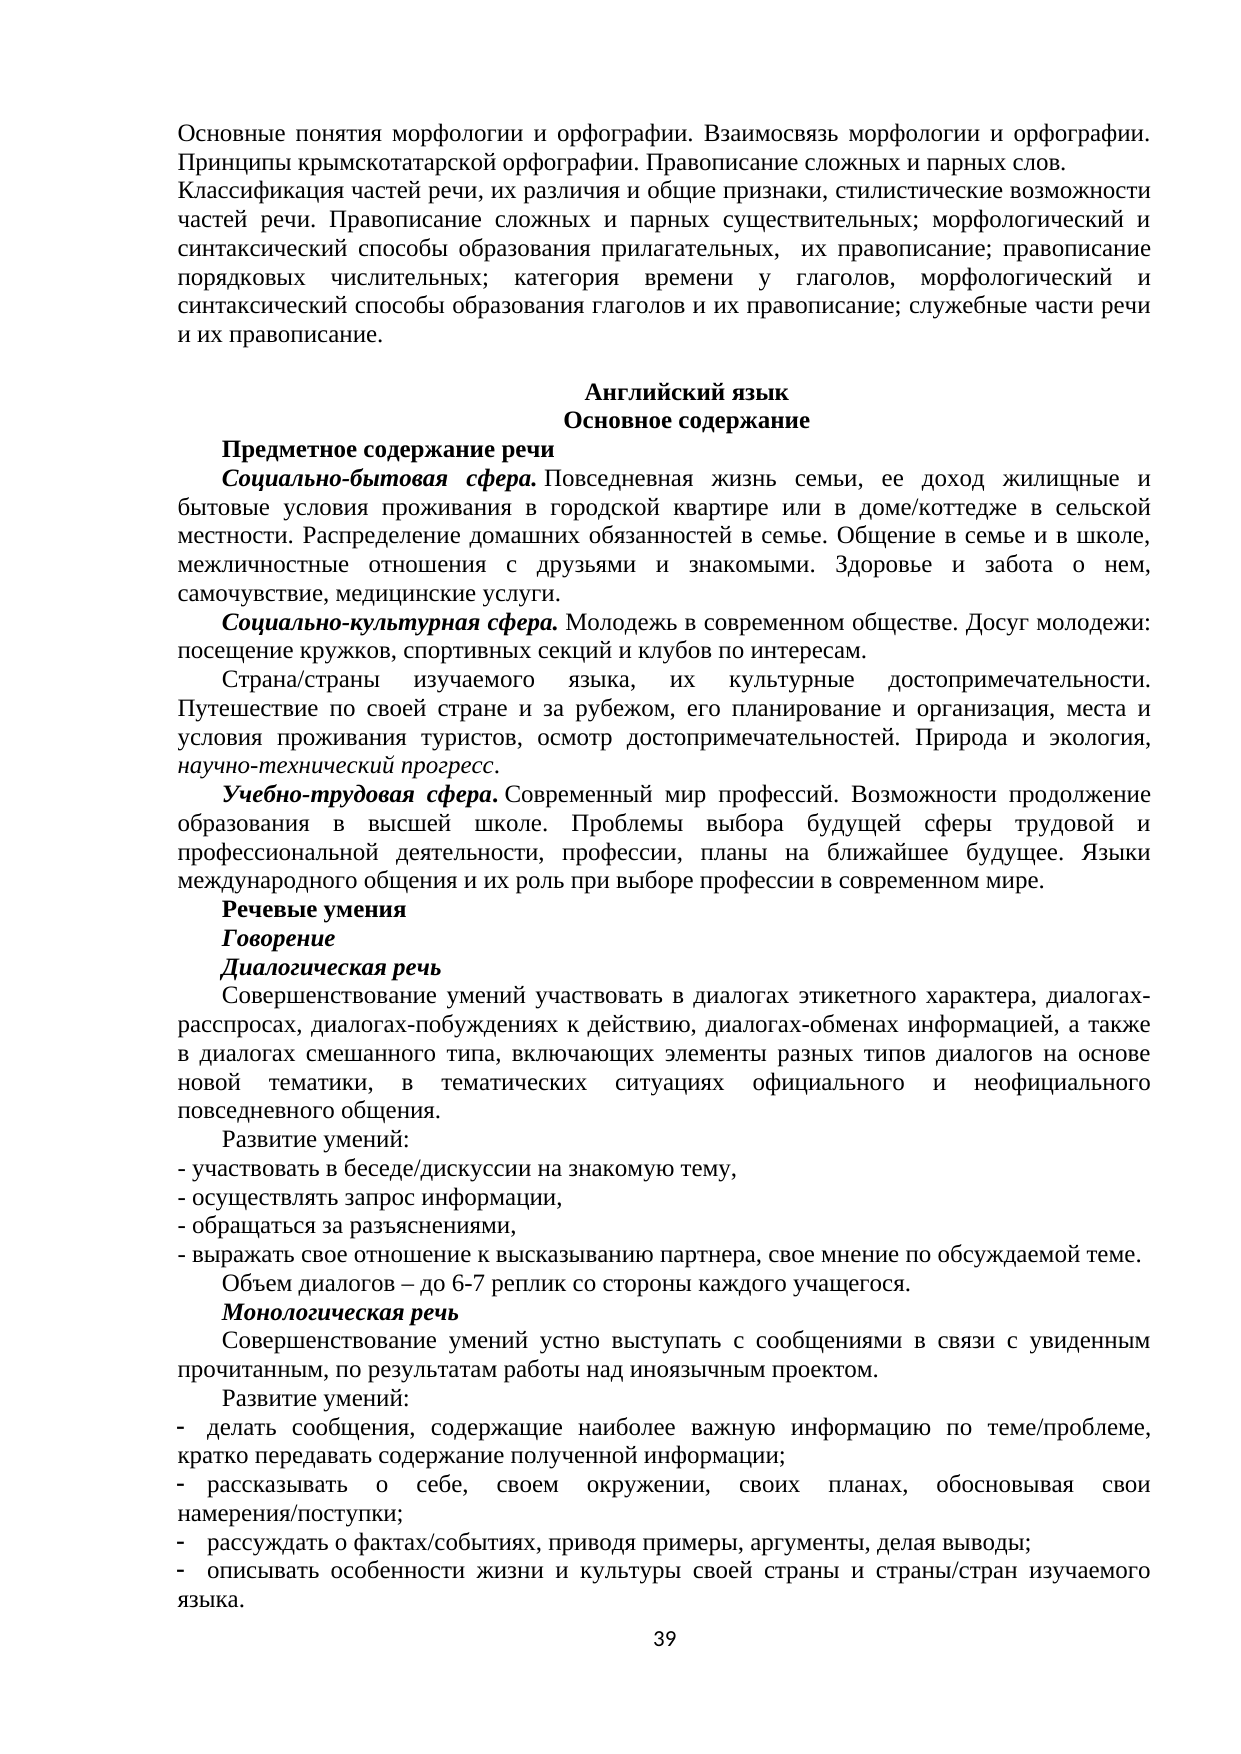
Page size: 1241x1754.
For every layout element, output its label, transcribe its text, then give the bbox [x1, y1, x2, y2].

text Совершенствование умений участвовать в диалогах этикетного характера, диалогах-расспросах, диалогах-побуждениях к действию, диалогах-обменах информацией, а также в диалогах смешанного типа, включающих элементы разных типов диалогов на основе новой тематики, в тематических ситуациях официального и неофициального повседневного общения. [177, 981, 1152, 1124]
text Монологическая речь [177, 1297, 1152, 1326]
text Социально-культурная сфера. Молодежь в современном обществе. Досуг молодежи: посещение кружков, спортивных секций и клубов по интересам. [177, 607, 1152, 664]
text Речевые умения [177, 894, 1152, 923]
text - участвовать в беседе/дискуссии на знакомую тему, [177, 1153, 1152, 1182]
text Учебно-трудовая сфера. Современный мир профессий. Возможности продолжение образования в высшей школе. Проблемы выбора будущей сферы трудовой и профессиональной деятельности, профессии, планы на ближайшее будущее. Языки международного общения и их роль при выборе профессии в современном мире. [177, 779, 1152, 894]
text - осуществлять запрос информации, [177, 1182, 1152, 1211]
text Объем диалогов – до 6-7 реплик со стороны каждого учащегося. [177, 1268, 1152, 1297]
text Страна/страны изучаемого языка, их культурные достопримечательности. Путешествие по своей стране и за рубежом, его планирование и организация, места и условия проживания туристов, осмотр достопримечательностей. Природа и экология, научно-технический прогресс. [177, 664, 1152, 779]
text Социально-бытовая сфера. Повседневная жизнь семьи, ее доход жилищные и бытовые условия проживания в городской квартире или в доме/коттедже в сельской местности. Распределение домашних обязанностей в семье. Общение в семье и в школе, межличностные отношения с друзьями и знакомыми. Здоровье и забота о нем, самочувствие, медицинские услуги. [177, 463, 1152, 607]
text Говорение [177, 923, 1152, 952]
text - обращаться за разъяснениями, [177, 1211, 1152, 1239]
text Основное содержание [177, 406, 1152, 434]
list описывать особенности жизни и культуры своей страны и страны/стран изучаемого языка. [176, 1556, 1152, 1613]
text Совершенствование умений устно выступать с сообщениями в связи с увиденным прочитанным, по результатам работы над иноязычным проектом. [177, 1326, 1152, 1383]
text Предметное содержание речи [177, 434, 1152, 463]
text Диалогическая речь [177, 952, 1152, 981]
list рассказывать о себе, своем окружении, своих планах, обосновывая свои намерения/поступки; [176, 1469, 1152, 1527]
text Английский язык [177, 377, 1152, 406]
text Развитие умений: [177, 1383, 1152, 1412]
text Классификация частей речи, их различия и общие признаки, стилистические возможности частей речи. Правописание сложных и парных существительных; морфологический и синтаксический способы образования прилагательных, их правописание; правописание порядковых числительных; категория времени у глаголов, морфологический и синтаксический способы образования глаголов и их правописание; служебные части речи и их правописание. [177, 176, 1152, 348]
list рассуждать о фактах/событиях, приводя примеры, аргументы, делая выводы; [176, 1527, 1152, 1556]
list делать сообщения, содержащие наиболее важную информацию по теме/проблеме, кратко передавать содержание полученной информации; [176, 1412, 1152, 1469]
text Развитие умений: [177, 1124, 1152, 1153]
text Основные понятия морфологии и орфографии. Взаимосвязь морфологии и орфографии. Принципы крымскотатарской орфографии. Правописание сложных и парных слов. [177, 118, 1152, 176]
text - выражать свое отношение к высказыванию партнера, свое мнение по обсуждаемой теме. [177, 1239, 1152, 1268]
